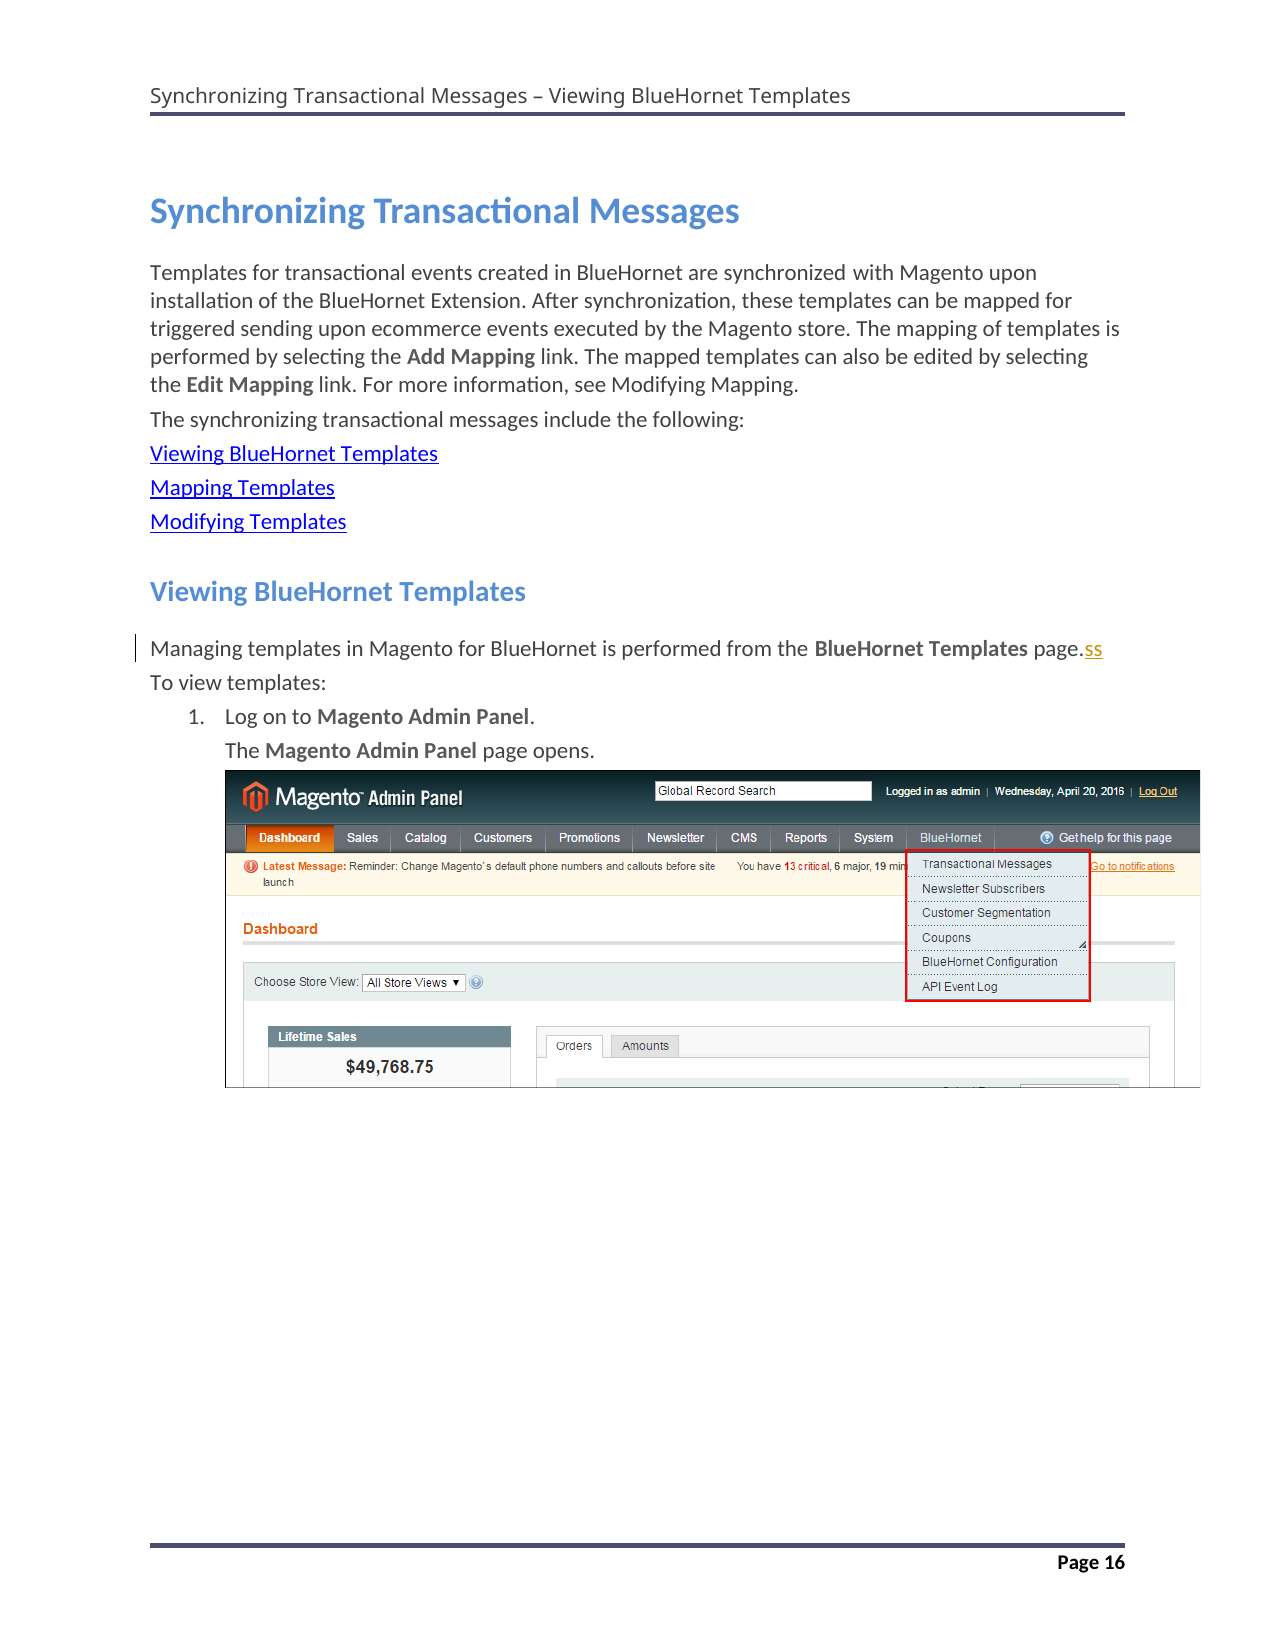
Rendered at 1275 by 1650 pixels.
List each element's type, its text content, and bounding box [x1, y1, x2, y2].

text Managing templates in Magento for BlueHornet is performed from the BlueHornet Templates page. [150, 634, 1125, 662]
subtitle Synchronizing Transactional Messages [150, 187, 1125, 233]
text To view templates: [150, 668, 1125, 696]
text Modifying Templates [150, 507, 1125, 536]
text The synchronizing transactional messages include the following: [150, 405, 1125, 433]
picture [225, 770, 1200, 1088]
text Mapping Templates [150, 473, 1125, 501]
list The Magento Admin Panel page opens. [225, 736, 1125, 764]
text Viewing BlueHornet Templates [150, 439, 1125, 467]
text Templates for transactional events created in BlueHornet are synchronized with Magento upon installation of the BlueHornet Extension. After synchronization, these templates can be mapped for triggered sending upon ecommerce events executed by the Magento store. The mapping of templates is performed by selecting the Add Mapping link. The mapped templates can also be edited by selecting the Edit Mapping link. For more information, see Modifying Mapping. [150, 258, 1125, 398]
subtitle Viewing BlueHornet Templates [150, 573, 1125, 609]
list Log on to Magento Admin Panel. [187, 702, 1125, 730]
